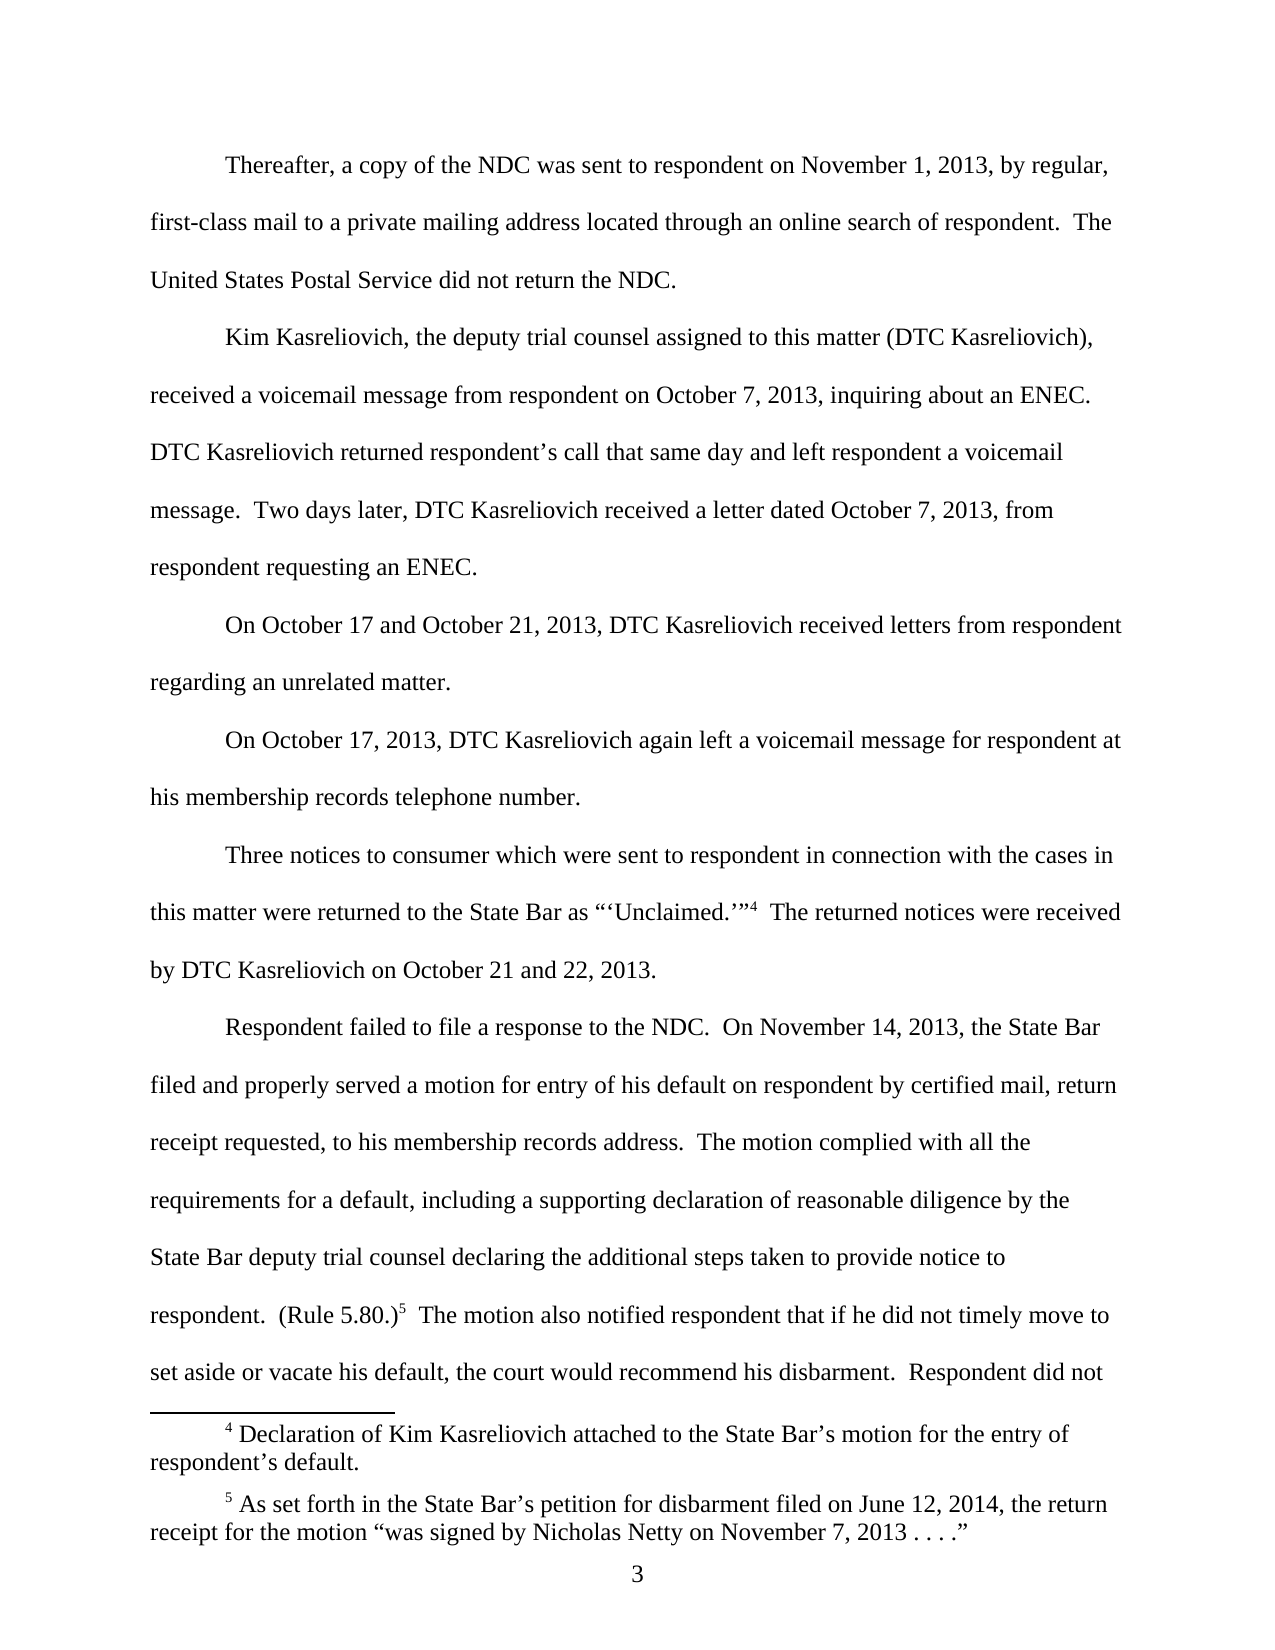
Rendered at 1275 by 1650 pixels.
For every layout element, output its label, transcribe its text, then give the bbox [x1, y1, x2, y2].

text On October 17 and October 21, 2013, DTC Kasreliovich received letters from respondent regarding an unrelated matter. [150, 610, 1125, 696]
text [150, 1012, 1125, 1386]
text Thereafter, a copy of the NDC was sent to respondent on November 1, 2013, by regular, first-class mail to a private mailing address located through an online search of respondent. The United States Postal Service did not return the NDC. [150, 150, 1125, 294]
text Kim Kasreliovich, the deputy trial counsel assigned to this matter (DTC Kasreliovich), received a voicemail message from respondent on October 7, 2013, inquiring about an ENEC. DTC Kasreliovich returned respondent’s call that same day and left respondent a voicemail message. Two days later, DTC Kasreliovich received a letter dated October 7, 2013, from respondent requesting an ENEC. [150, 322, 1125, 581]
text On October 17, 2013, DTC Kasreliovich again left a voicemail message for respondent at his membership records telephone number. [150, 725, 1125, 811]
text Three notices to consumer which were sent to respondent in connection with the cases in this matter were returned to the State Bar as “‘Unclaimed.’” The returned notices were received by DTC Kasreliovich on October 21 and 22, 2013. [150, 840, 1125, 984]
